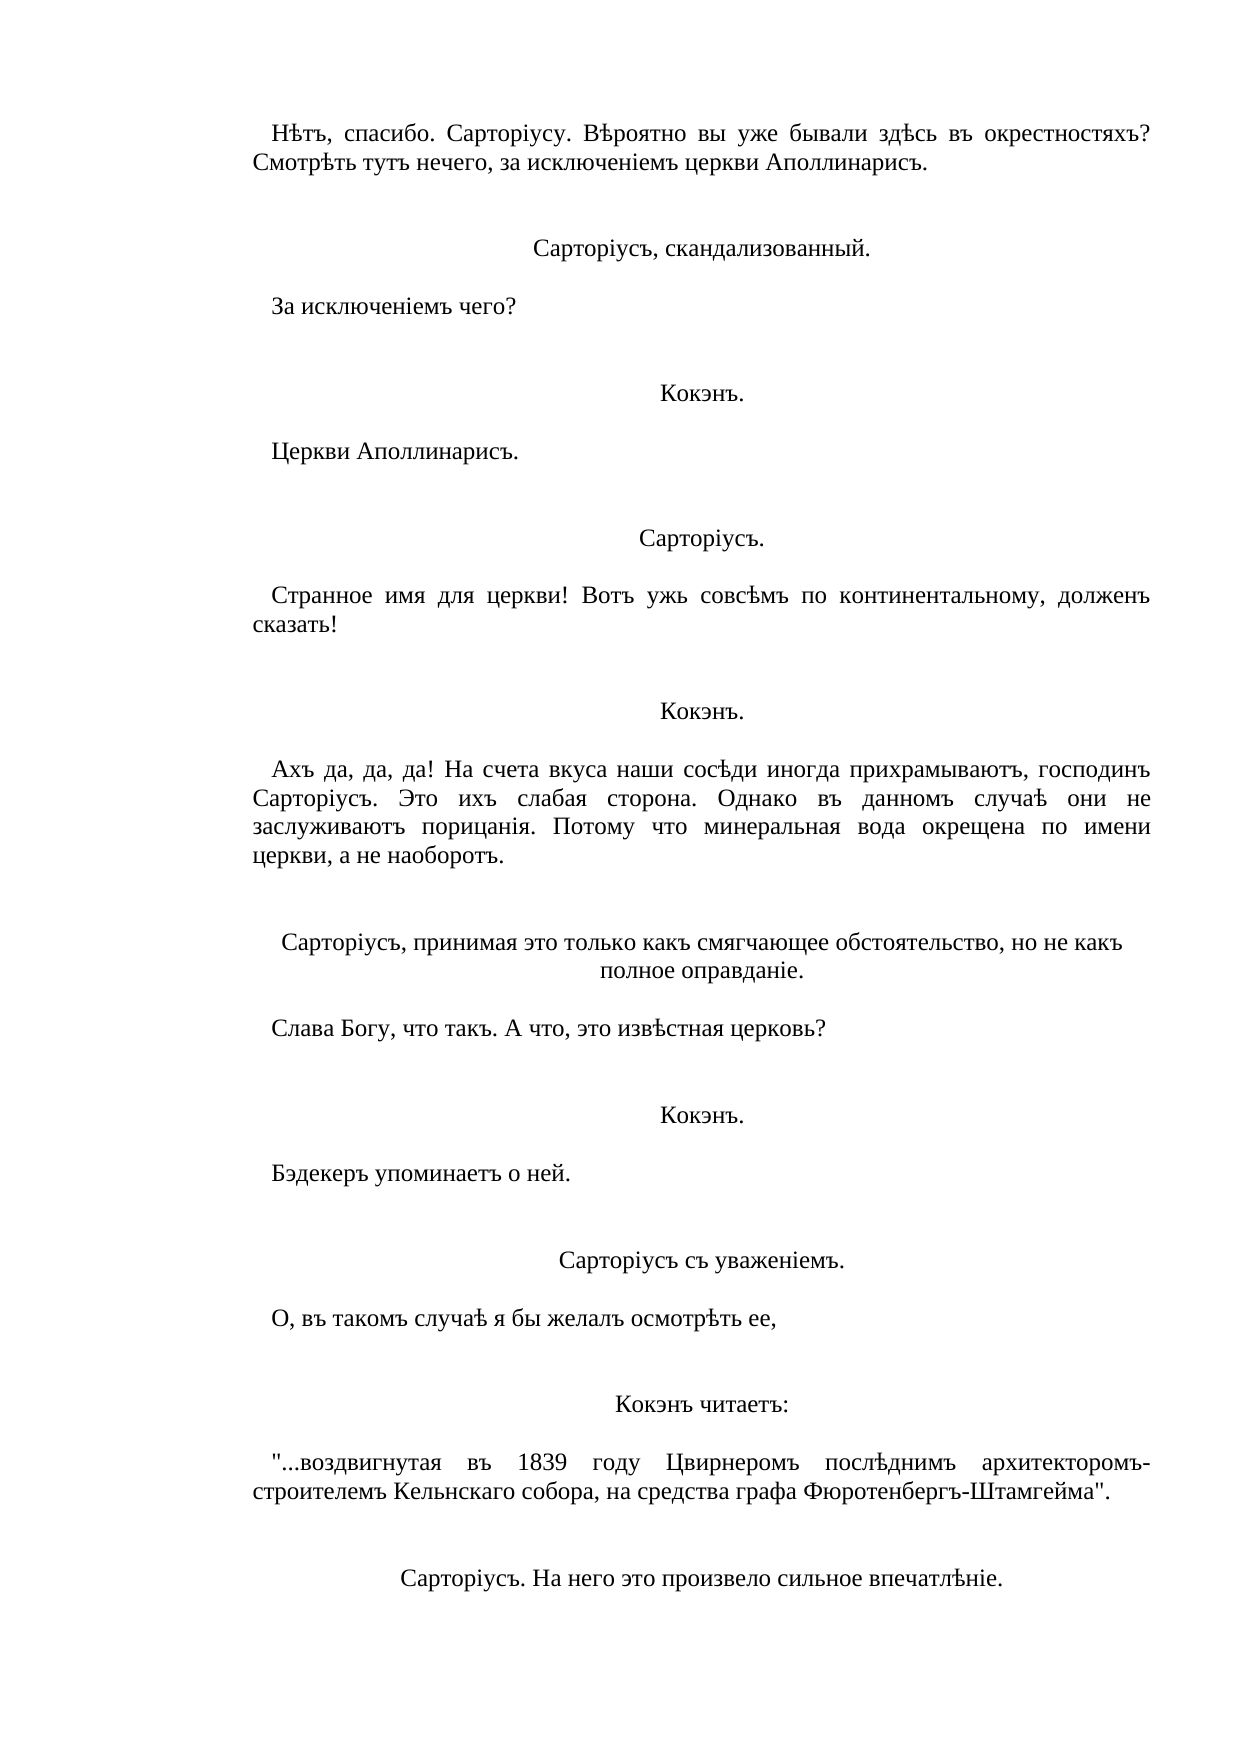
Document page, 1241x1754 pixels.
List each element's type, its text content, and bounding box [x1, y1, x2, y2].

text Сарторіусъ съ уваженіемъ. [252, 1245, 1152, 1273]
text Сарторіусъ, скандализованный. [252, 233, 1152, 262]
text Бэдекеръ упоминаетъ о ней. [252, 1158, 1152, 1187]
text Кокэнъ читаетъ: [252, 1389, 1152, 1418]
text Слава Богу, что такъ. А что, это извѣстная церковь? [252, 1013, 1152, 1042]
text Церкви Аполлинарисъ. [252, 436, 1152, 465]
text Кокэнъ. [252, 378, 1152, 407]
text Кокэнъ. [252, 1100, 1152, 1129]
text Сарторіусъ, принимая это только какъ смягчающее обстоятельство, но не какъ полное оправданіе. [252, 927, 1152, 984]
text Кокэнъ. [252, 696, 1152, 725]
text Сарторіусъ. На него это произвело сильное впечатлѣніе. [252, 1563, 1152, 1591]
text О, въ такомъ случаѣ я бы желалъ осмотрѣть ее, [252, 1303, 1152, 1331]
text Странное имя для церкви! Вотъ ужь совсѣмъ по континентальному, долженъ сказать! [252, 581, 1152, 638]
text "...воздвигнутая въ 1839 году Цвирнеромъ послѣднимъ архитекторомъ-строителемъ Кельнскаго собора, на средства графа Фюротенбергъ-Штамгейма". [252, 1447, 1152, 1505]
text Сарторіусъ. [252, 523, 1152, 551]
text За исключеніемъ чего? [252, 291, 1152, 320]
text Нѣтъ, спасибо. Сарторіусу. Вѣроятно вы уже бывали здѣсь въ окрестностяхъ? Смотрѣть тутъ нечего, за исключеніемъ церкви Аполлинарисъ. [252, 118, 1152, 176]
text Ахъ да, да, да! На счета вкуса наши сосѣди иногда прихрамываютъ, господинъ Сарторіусъ. Это ихъ слабая сторона. Однако въ данномъ случаѣ они не заслуживаютъ порицанія. Потому что минеральная вода окрещена по имени церкви, а не наоборотъ. [252, 754, 1152, 869]
